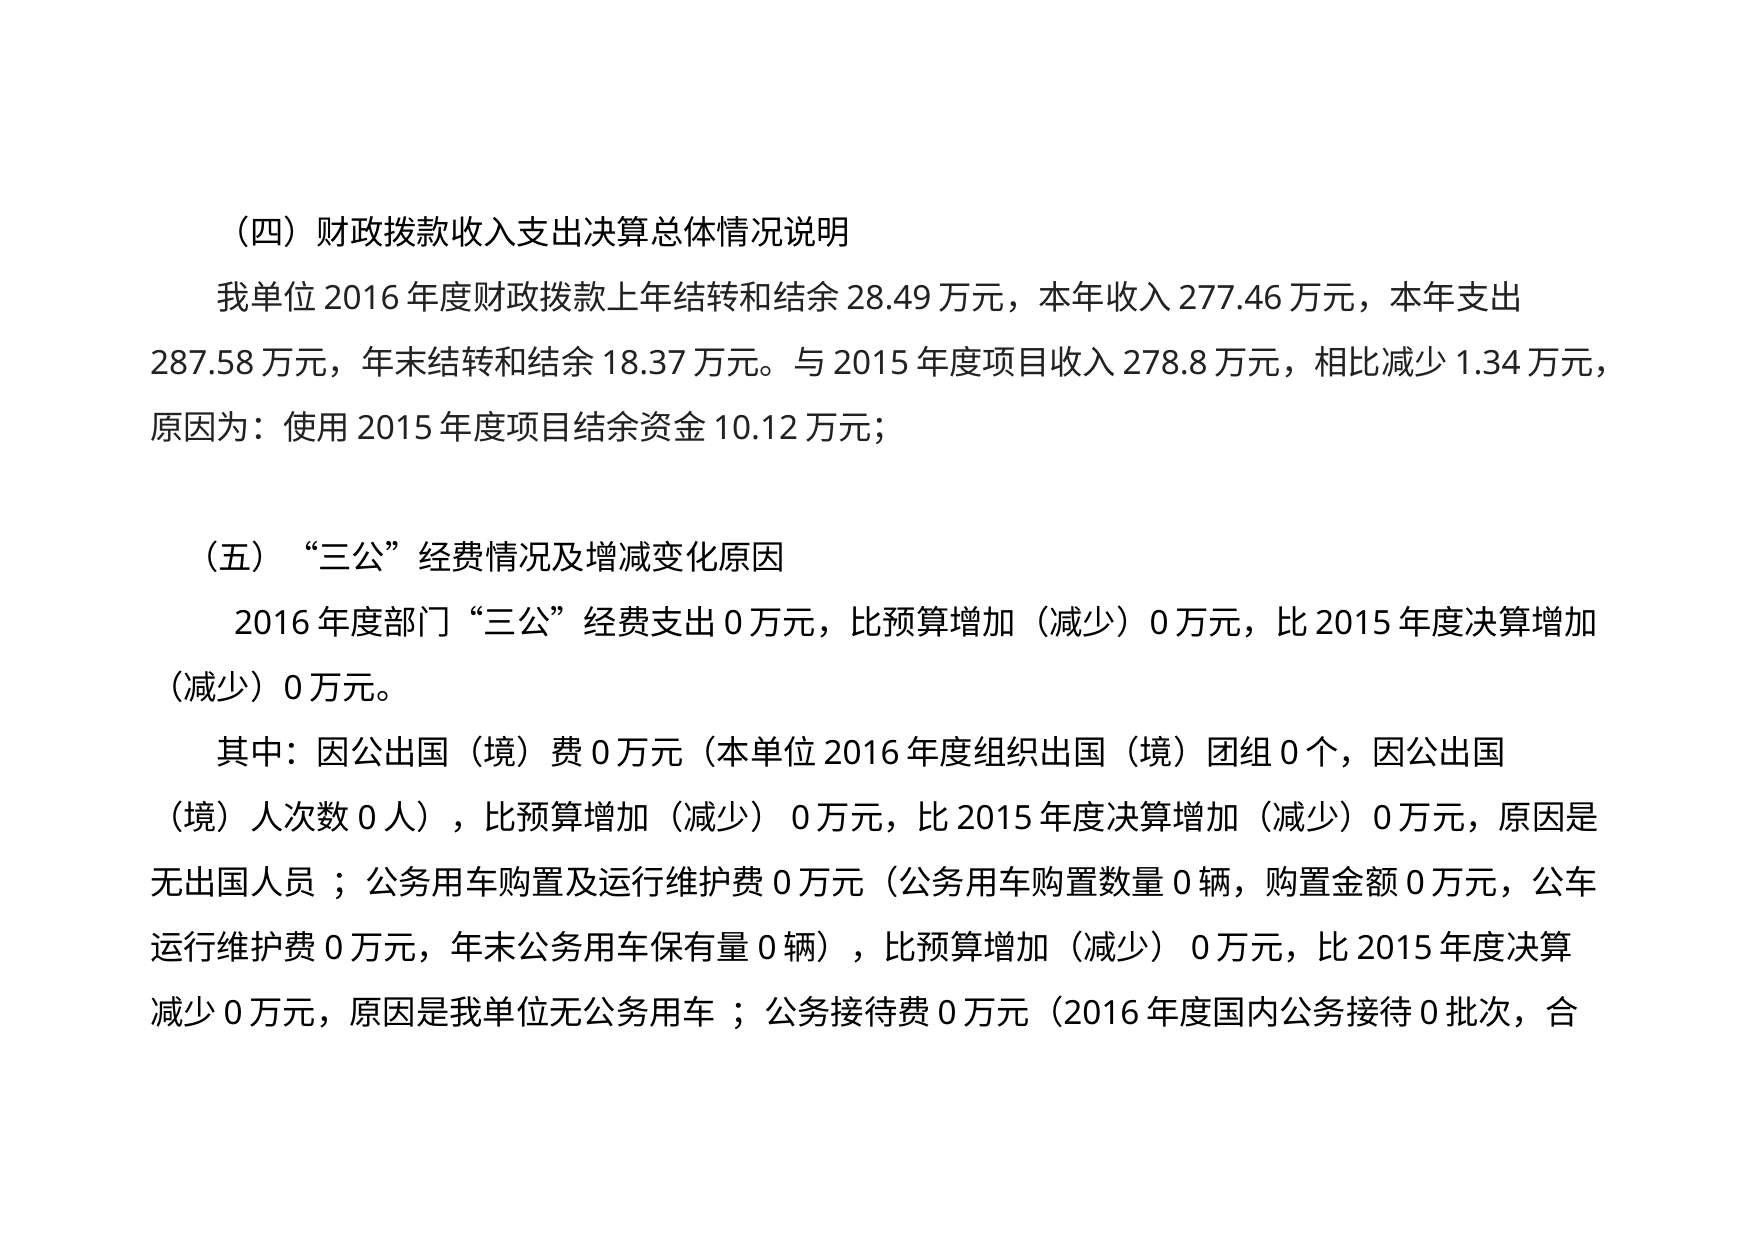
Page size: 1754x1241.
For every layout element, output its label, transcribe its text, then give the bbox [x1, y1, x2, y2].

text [150, 718, 1604, 1043]
text （四）财政拨款收入支出决算总体情况说明 [150, 198, 1604, 263]
text 我单位2016年度财政拨款上年结转和结余28.49万元，本年收入277.46万元，本年支出287.58万元，年末结转和结余18.37万元。与2015年度项目收入278.8万元，相比减少1.34万元，原因为：使用2015年度项目结余资金10.12万元； [150, 263, 1604, 458]
text 2016年度部门“三公”经费支出0万元，比预算增加（减少）0万元，比2015年度决算增加（减少）0万元。 [150, 588, 1604, 718]
text （五）“三公”经费情况及增减变化原因 [150, 523, 1604, 588]
